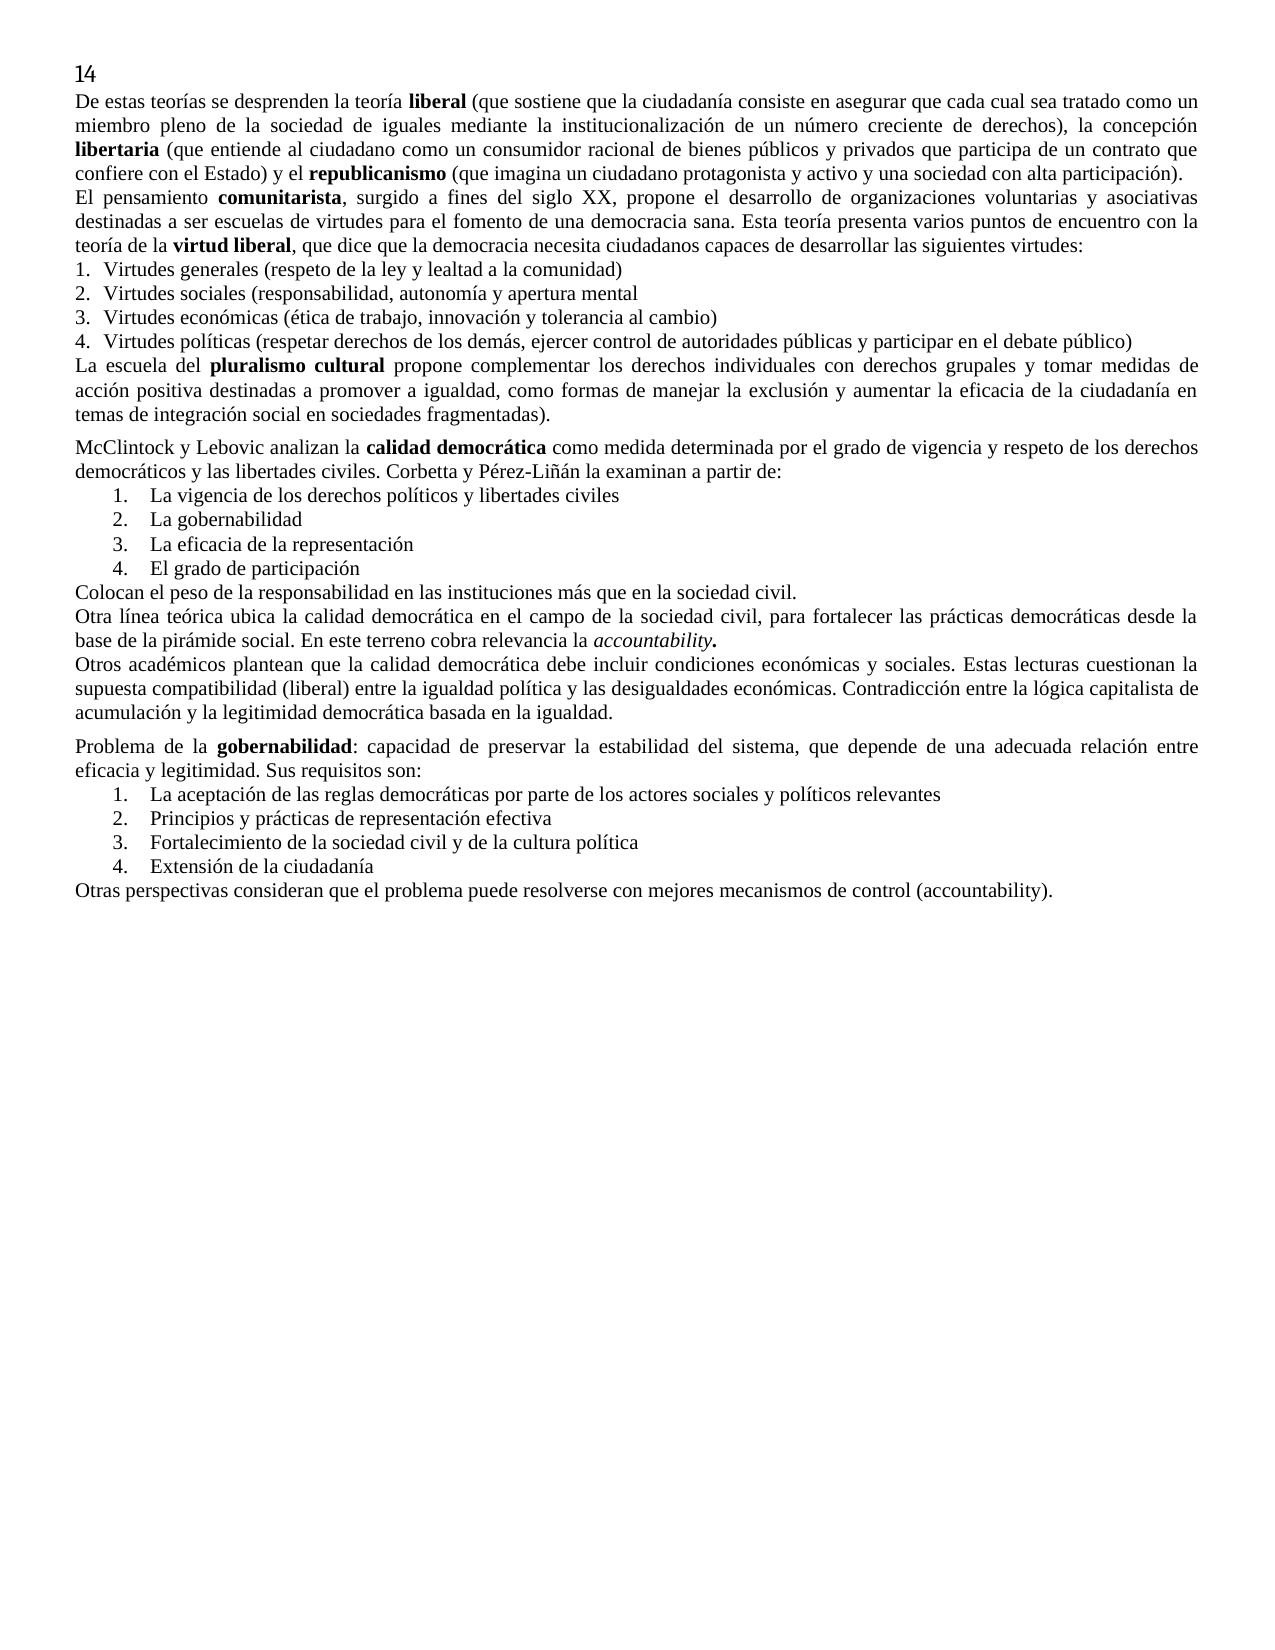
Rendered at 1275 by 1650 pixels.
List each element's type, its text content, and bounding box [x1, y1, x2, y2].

list Principios y prácticas de representación efectiva [112, 806, 1200, 830]
text Otra línea teórica ubica la calidad democrática en el campo de la sociedad civil, para fortalecer las prácticas democráticas desde la base de la pirámide social. En este terreno cobra relevancia la accountability. [75, 604, 1200, 652]
text Colocan el peso de la responsabilidad en las instituciones más que en la sociedad civil. [75, 579, 1200, 604]
text Problema de la gobernabilidad: capacidad de preservar la estabilidad del sistema, que depende de una adecuada relación entre eficacia y legitimidad. Sus requisitos son: [75, 733, 1200, 782]
text McClintock y Lebovic analizan la calidad democrática como medida determinada por el grado de vigencia y respeto de los derechos democráticos y las libertades civiles. Corbetta y Pérez-Liñán la examinan a partir de: [75, 435, 1200, 483]
text Otros académicos plantean que la calidad democrática debe incluir condiciones económicas y sociales. Estas lecturas cuestionan la supuesta compatibilidad (liberal) entre la igualdad política y las desigualdades económicas. Contradicción entre la lógica capitalista de acumulación y la legitimidad democrática basada en la igualdad. [75, 652, 1200, 724]
text Otras perspectivas consideran que el problema puede resolverse con mejores mecanismos de control (accountability). [75, 878, 1200, 902]
list Virtudes sociales (responsabilidad, autonomía y apertura mental [75, 281, 1200, 305]
list La aceptación de las reglas democráticas por parte de los actores sociales y políticos relevantes [112, 782, 1200, 806]
list Virtudes generales (respeto de la ley y lealtad a la comunidad) [75, 257, 1200, 281]
list Extensión de la ciudadanía [112, 854, 1200, 878]
list Virtudes políticas (respetar derechos de los demás, ejercer control de autoridades públicas y participar en el debate público) [75, 329, 1200, 353]
list Fortalecimiento de la sociedad civil y de la cultura política [112, 830, 1200, 854]
list La vigencia de los derechos políticos y libertades civiles [112, 483, 1200, 507]
list El grado de participación [112, 556, 1200, 579]
list La gobernabilidad [112, 507, 1200, 531]
text De estas teorías se desprenden la teoría liberal (que sostiene que la ciudadanía consiste en asegurar que cada cual sea tratado como un miembro pleno de la sociedad de iguales mediante la institucionalización de un número creciente de derechos), la concepción libertaria (que entiende al ciudadano como un consumidor racional de bienes públicos y privados que participa de un contrato que confiere con el Estado) y el republicanismo (que imagina un ciudadano protagonista y activo y una sociedad con alta participación). [75, 89, 1200, 185]
text El pensamiento comunitarista, surgido a fines del siglo XX, propone el desarrollo de organizaciones voluntarias y asociativas destinadas a ser escuelas de virtudes para el fomento de una democracia sana. Esta teoría presenta varios puntos de encuentro con la teoría de la virtud liberal, que dice que la democracia necesita ciudadanos capaces de desarrollar las siguientes virtudes: [75, 185, 1200, 257]
list Virtudes económicas (ética de trabajo, innovación y tolerancia al cambio) [75, 305, 1200, 329]
list La eficacia de la representación [112, 531, 1200, 556]
text La escuela del pluralismo cultural propone complementar los derechos individuales con derechos grupales y tomar medidas de acción positiva destinadas a promover a igualdad, como formas de manejar la exclusión y aumentar la eficacia de la ciudadanía en temas de integración social en sociedades fragmentadas). [75, 353, 1200, 426]
